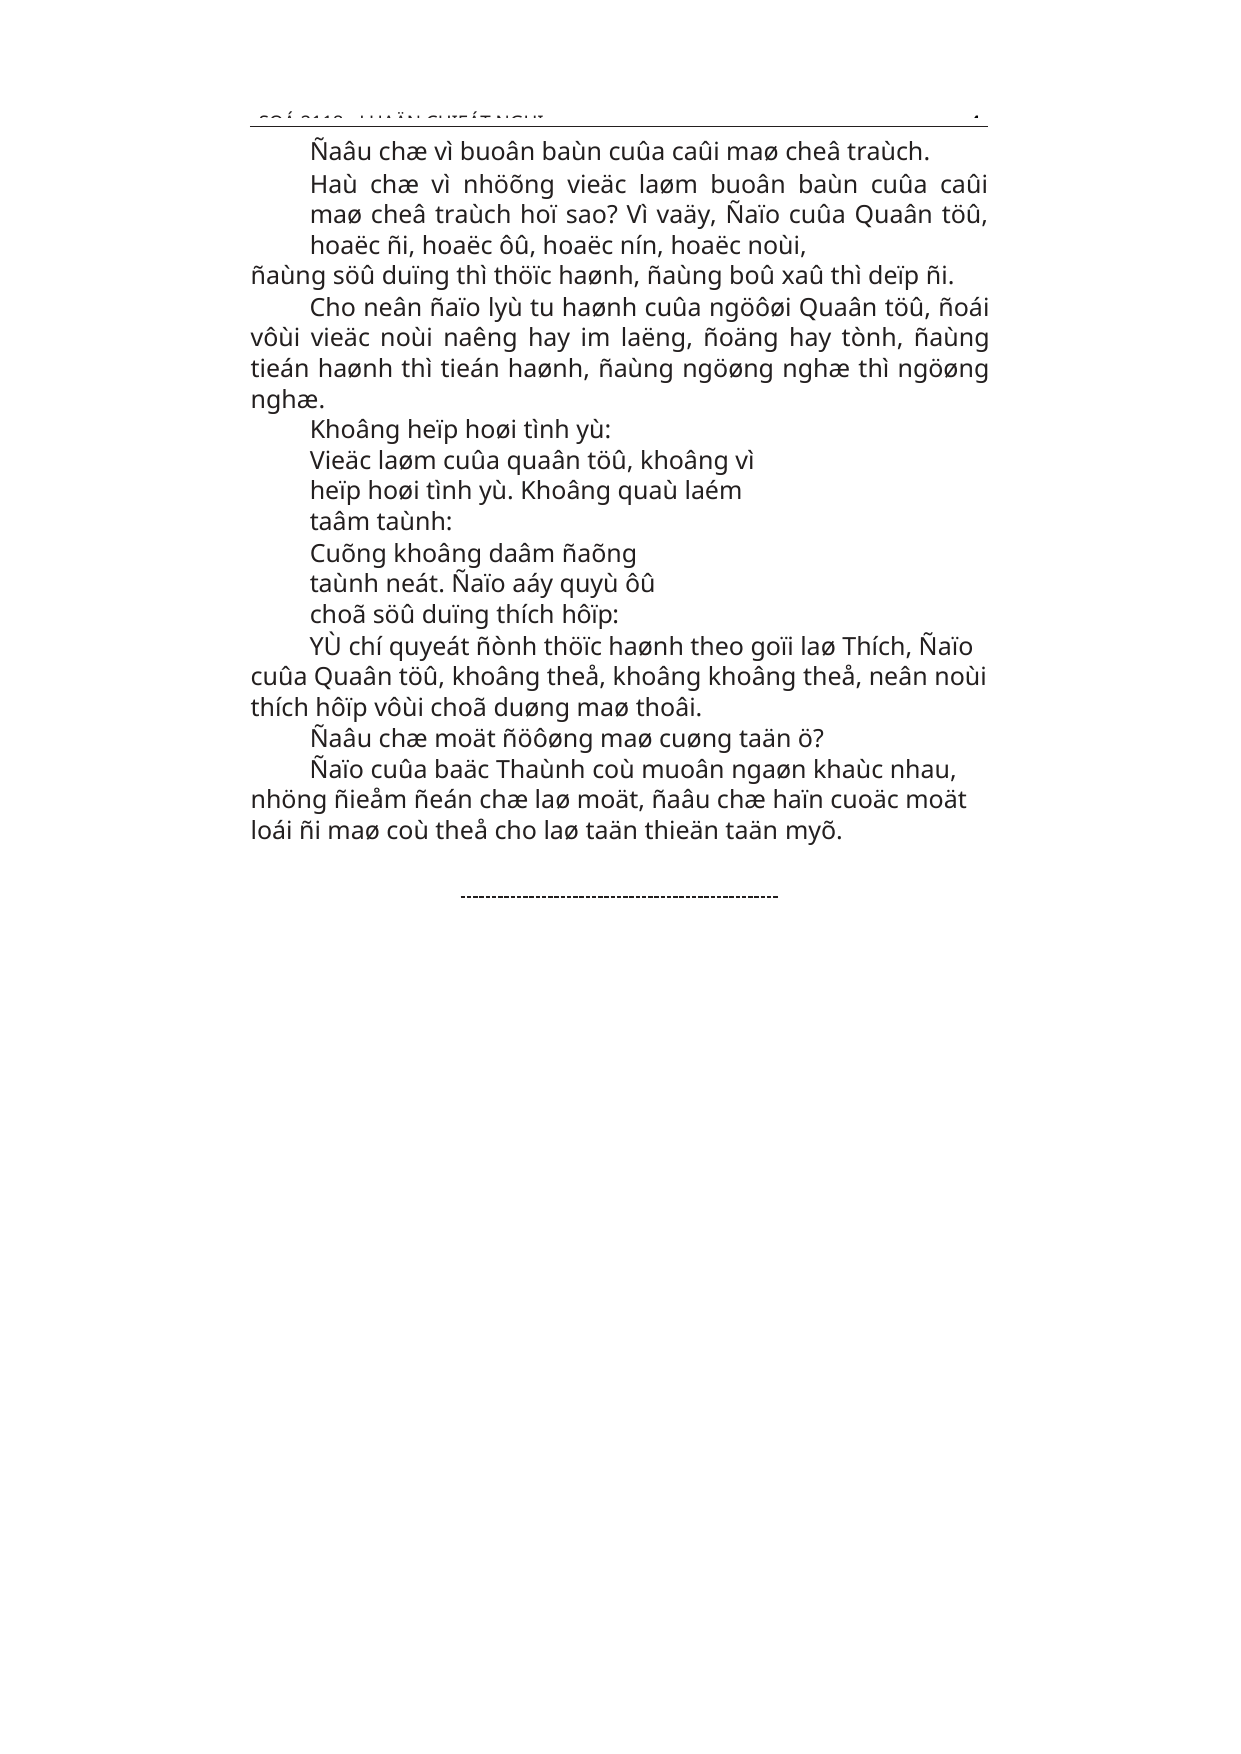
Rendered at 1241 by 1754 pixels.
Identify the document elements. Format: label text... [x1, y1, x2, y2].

text Ñaïo cuûa baäc Thaùnh coù muoân ngaøn khaùc nhau, nhöng ñieåm ñeán chæ laø moät, ñaâu chæ haïn cuoäc moät loái ñi maø coù theå cho laø taän thieän taän myõ. [250, 754, 991, 847]
text ñaùng söû duïng thì thöïc haønh, ñaùng boû xaû thì deïp ñi. [250, 261, 1092, 290]
text Vieäc laøm cuûa quaân töû, khoâng vì heïp hoøi tình yù. Khoâng quaù laém taâm taùnh: [309, 445, 797, 538]
text Haù chæ vì nhöõng vieäc laøm buoân baùn cuûa caûi maø cheâ traùch hoï sao? Vì vaäy, Ñaïo cuûa Quaân töû, hoaëc ñi, hoaëc ôû, hoaëc nín, hoaëc noùi, [309, 168, 989, 261]
text Ñaâu chæ moät ñöôøng maø cuøng taän ö? [309, 724, 1092, 753]
text Khoâng heïp hoøi tình yù: [309, 415, 1092, 444]
text Cho neân ñaïo lyù tu haønh cuûa ngöôøi Quaân töû, ñoái vôùi vieäc noùi naêng hay im laëng, ñoäng hay tònh, ñaùng tieán haønh thì tieán haønh, ñaùng ngöøng nghæ thì ngöøng nghæ. [250, 291, 990, 415]
text Ñaâu chæ vì buoân baùn cuûa caûi maø cheâ traùch. [309, 134, 1092, 167]
text Cuõng khoâng daâm ñaõng taùnh neát. Ñaïo aáy quyù ôû choã söû duïng thích hôïp: [309, 538, 693, 631]
text YÙ chí quyeát ñònh thöïc haønh theo goïi laø Thích, Ñaïo cuûa Quaân töû, khoâng theå, khoâng khoâng theå, neân noùi thích hôïp vôùi choã duøng maø thoâi. [250, 631, 997, 724]
